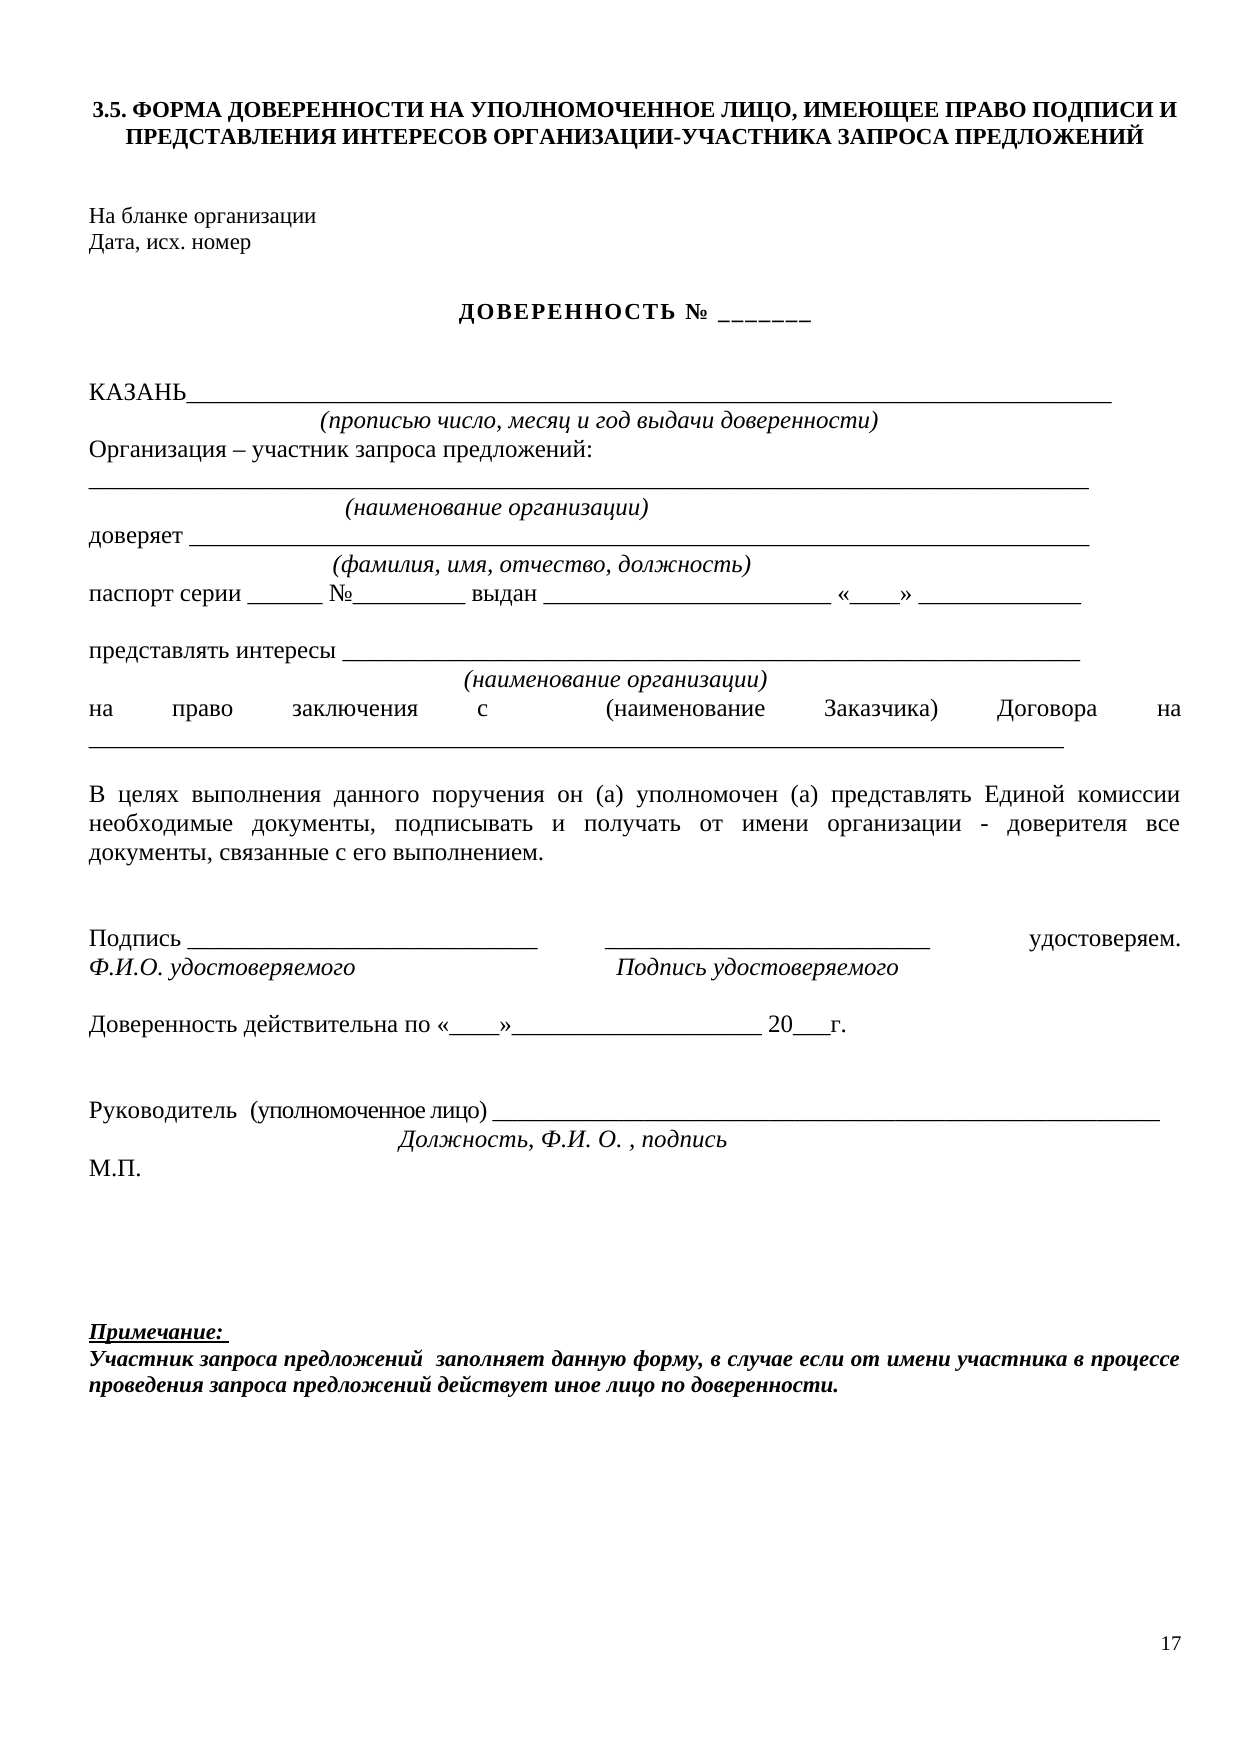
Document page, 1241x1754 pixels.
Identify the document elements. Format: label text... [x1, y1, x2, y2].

text Руководитель (уполномоченное лицо) _____________________________________________________ [89, 1096, 1181, 1124]
text (наименование организации) [89, 664, 1181, 693]
text На бланке организации [89, 202, 1181, 228]
text доверяет ________________________________________________________________________ [89, 521, 1181, 549]
text Участник запроса предложений заполняет данную форму, в случае если от имени участника в процессе проведения запроса предложений действует иное лицо по доверенности. [89, 1345, 1181, 1397]
text ________________________________________________________________________________ [89, 463, 1181, 492]
text 3.5. ФОРМА ДОВЕРЕННОСТИ НА УПОЛНОМОЧЕННОЕ ЛИЦО, ИМЕЮЩЕЕ ПРАВО ПОДПИСИ И ПРЕДСТАВЛЕНИЯ ИНТЕРЕСОВ ОРГАНИЗАЦИИ-УЧАСТНИКА ЗАПРОСА ПРЕДЛОЖЕНИЙ [89, 97, 1181, 149]
text Дата, исх. номер [89, 228, 1181, 255]
text Доверенность действительна по «____»____________________ 20___г. [89, 1009, 1181, 1038]
text ДОВЕРЕННОСТЬ № _______ [89, 298, 1181, 324]
text на право заключения с (наименование Заказчика) Договора на ______________________________________________________________________________ [89, 693, 1181, 751]
text КАЗАНЬ__________________________________________________________________________ [89, 377, 1181, 406]
text Примечание: [89, 1318, 1181, 1345]
text М.П. [89, 1153, 1181, 1182]
text (наименование организации) [89, 492, 1181, 521]
text Должность, Ф.И. О. , подпись [89, 1124, 1181, 1153]
text паспорт серии ______ №_________ выдан _______________________ «____» _____________ [89, 578, 1181, 607]
text В целях выполнения данного поручения он (а) уполномочен (а) представлять Единой комиссии необходимые документы, подписывать и получать от имени организации - доверителя все документы, связанные с его выполнением. [89, 779, 1181, 866]
text Организация – участник запроса предложений: [89, 434, 1181, 463]
text Подпись ____________________________ __________________________ удостоверяем. Ф.И.О. удостоверяемого Подпись удостоверяемого [89, 923, 1181, 981]
text представлять интересы ___________________________________________________________ [89, 636, 1181, 664]
text (фамилия, имя, отчество, должность) [89, 549, 1181, 578]
text (прописью число, месяц и год выдачи доверенности) [89, 406, 1181, 434]
